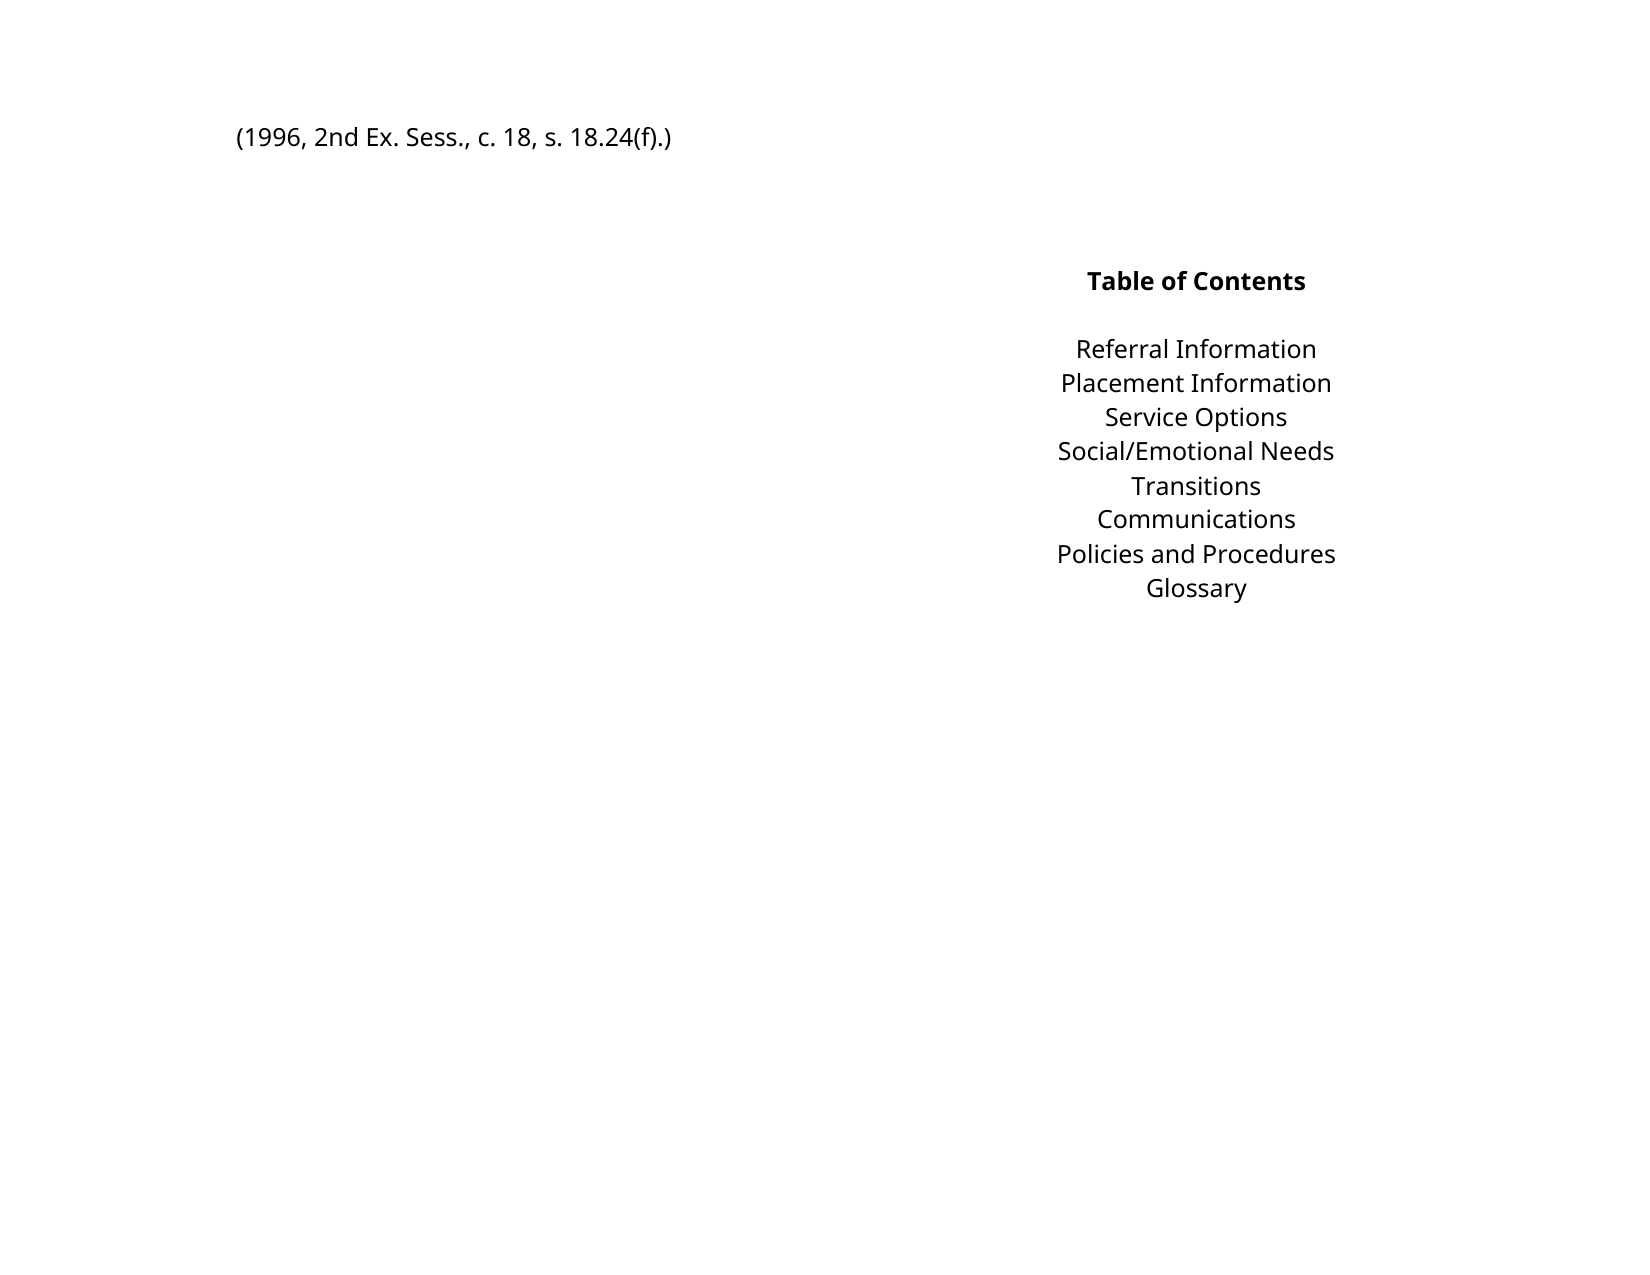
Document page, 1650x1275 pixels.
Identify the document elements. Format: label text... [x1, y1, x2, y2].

text (1996, 2nd Ex. Sess., c. 18, s. 18.24(f).) [120, 120, 787, 154]
text Transitions [862, 468, 1530, 502]
text Placement Information [862, 366, 1530, 400]
text Policies and Procedures [862, 536, 1530, 570]
text Social/Emotional Needs [862, 434, 1530, 468]
text Referral Information [862, 332, 1530, 366]
text Table of Contents [862, 264, 1530, 298]
text Service Options [862, 400, 1530, 434]
text Glossary [862, 570, 1530, 604]
text Communications [862, 502, 1530, 536]
